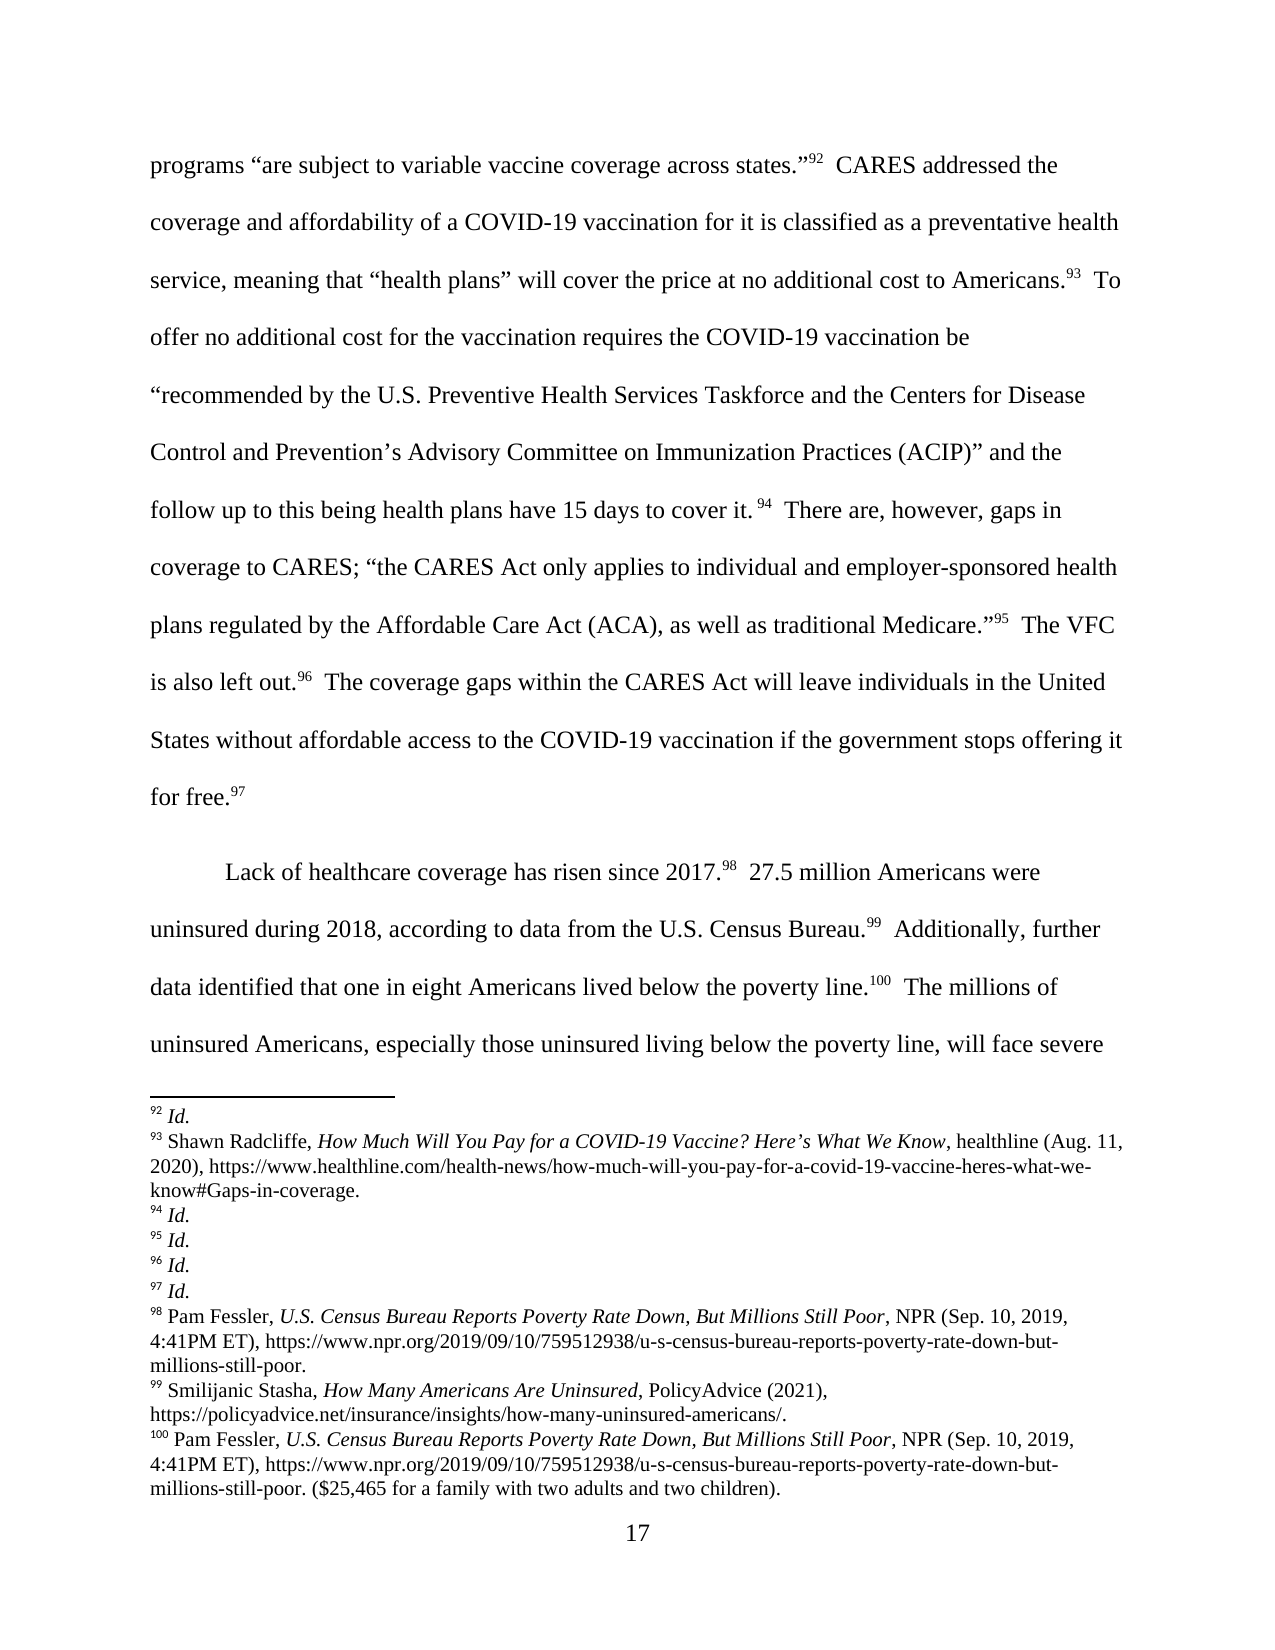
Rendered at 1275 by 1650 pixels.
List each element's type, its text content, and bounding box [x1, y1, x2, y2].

text The ACA, another program impacting vaccination, “requires that all vaccines recommended by the Advisory Committee on Immunization Practices (ACIP) be covered without cost sharing by non-grandfathered commercial health insurance plans and Medicaid expansion programs.” The caveat to this requirement is that Americans in traditional Medicaid programs “are subject to variable vaccine coverage across states.” CARES addressed the coverage and affordability of a COVID-19 vaccination for it is classified as a preventative health service, meaning that “health plans” will cover the price at no additional cost to Americans. To offer no additional cost for the vaccination requires the COVID-19 vaccination be “recommended by the U.S. Preventive Health Services Taskforce and the Centers for Disease Control and Prevention’s Advisory Committee on Immunization Practices (ACIP)” and the follow up to this being health plans have 15 days to cover it. There are, however, gaps in coverage to CARES; “the CARES Act only applies to individual and employer-sponsored health plans regulated by the Affordable Care Act (ACA), as well as traditional Medicare.” The VFC is also left out. The coverage gaps within the CARES Act will leave individuals in the United States without affordable access to the COVID-19 vaccination if the government stops offering it for free. [150, 150, 1125, 811]
text Lack of healthcare coverage has risen since 2017. 27.5 million Americans were uninsured during 2018, according to data from the U.S. Census Bureau. Additionally, further data identified that one in eight Americans lived below the poverty line. The millions of uninsured Americans, especially those uninsured living below the poverty line, will face severe affordability challenges with a COVID-19 vaccination if, down the line, multiple vaccinations would be required to hold on to herd immunity. If the United States can no longer offer the vaccination free-of-charge after one, two, or even three rounds, many Americans may face challenges in affording follow-up vaccinations to remain safe from the virus. [150, 857, 1125, 1058]
